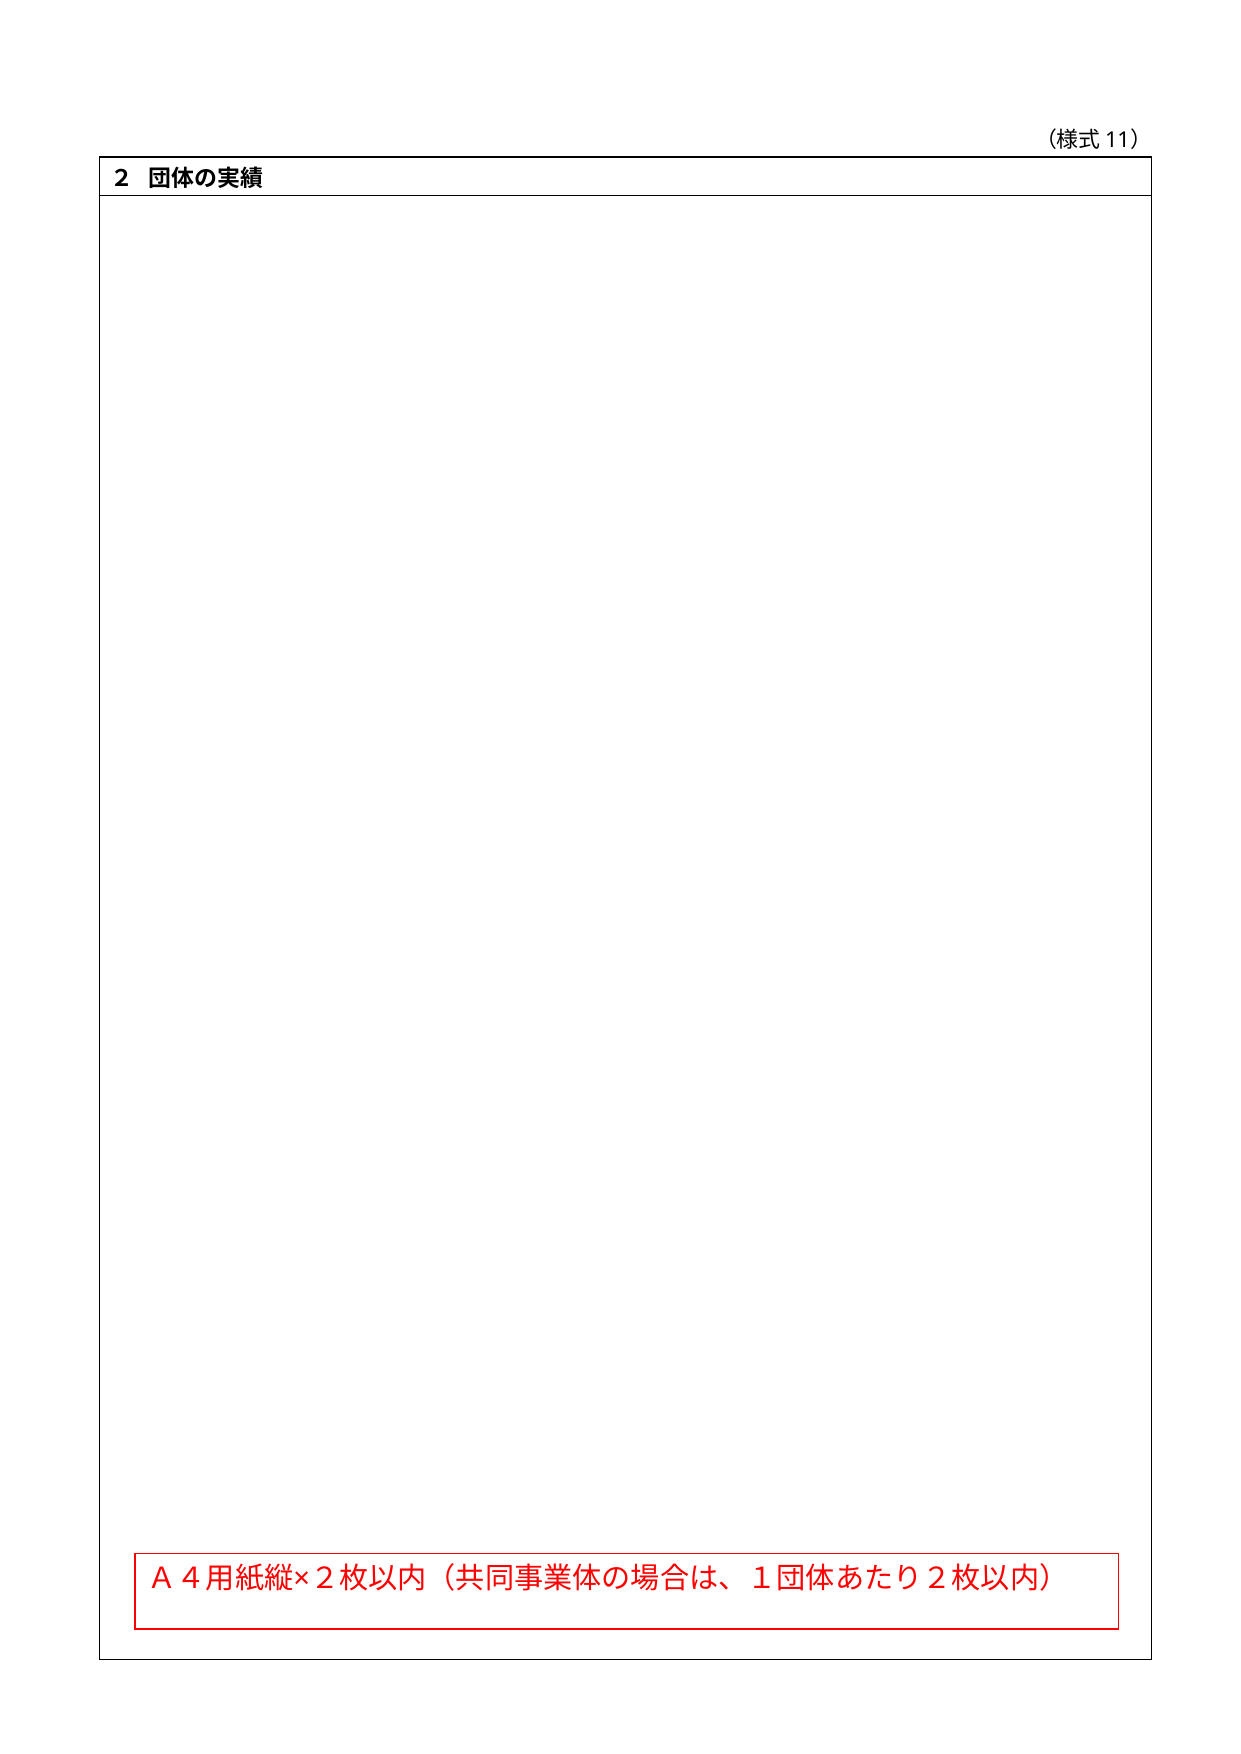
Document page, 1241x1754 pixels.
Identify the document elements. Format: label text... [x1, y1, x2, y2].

table_header ２ 団体の実績 [100, 158, 1151, 195]
table_cell [100, 196, 1151, 1658]
text （様式11） [89, 119, 1152, 156]
